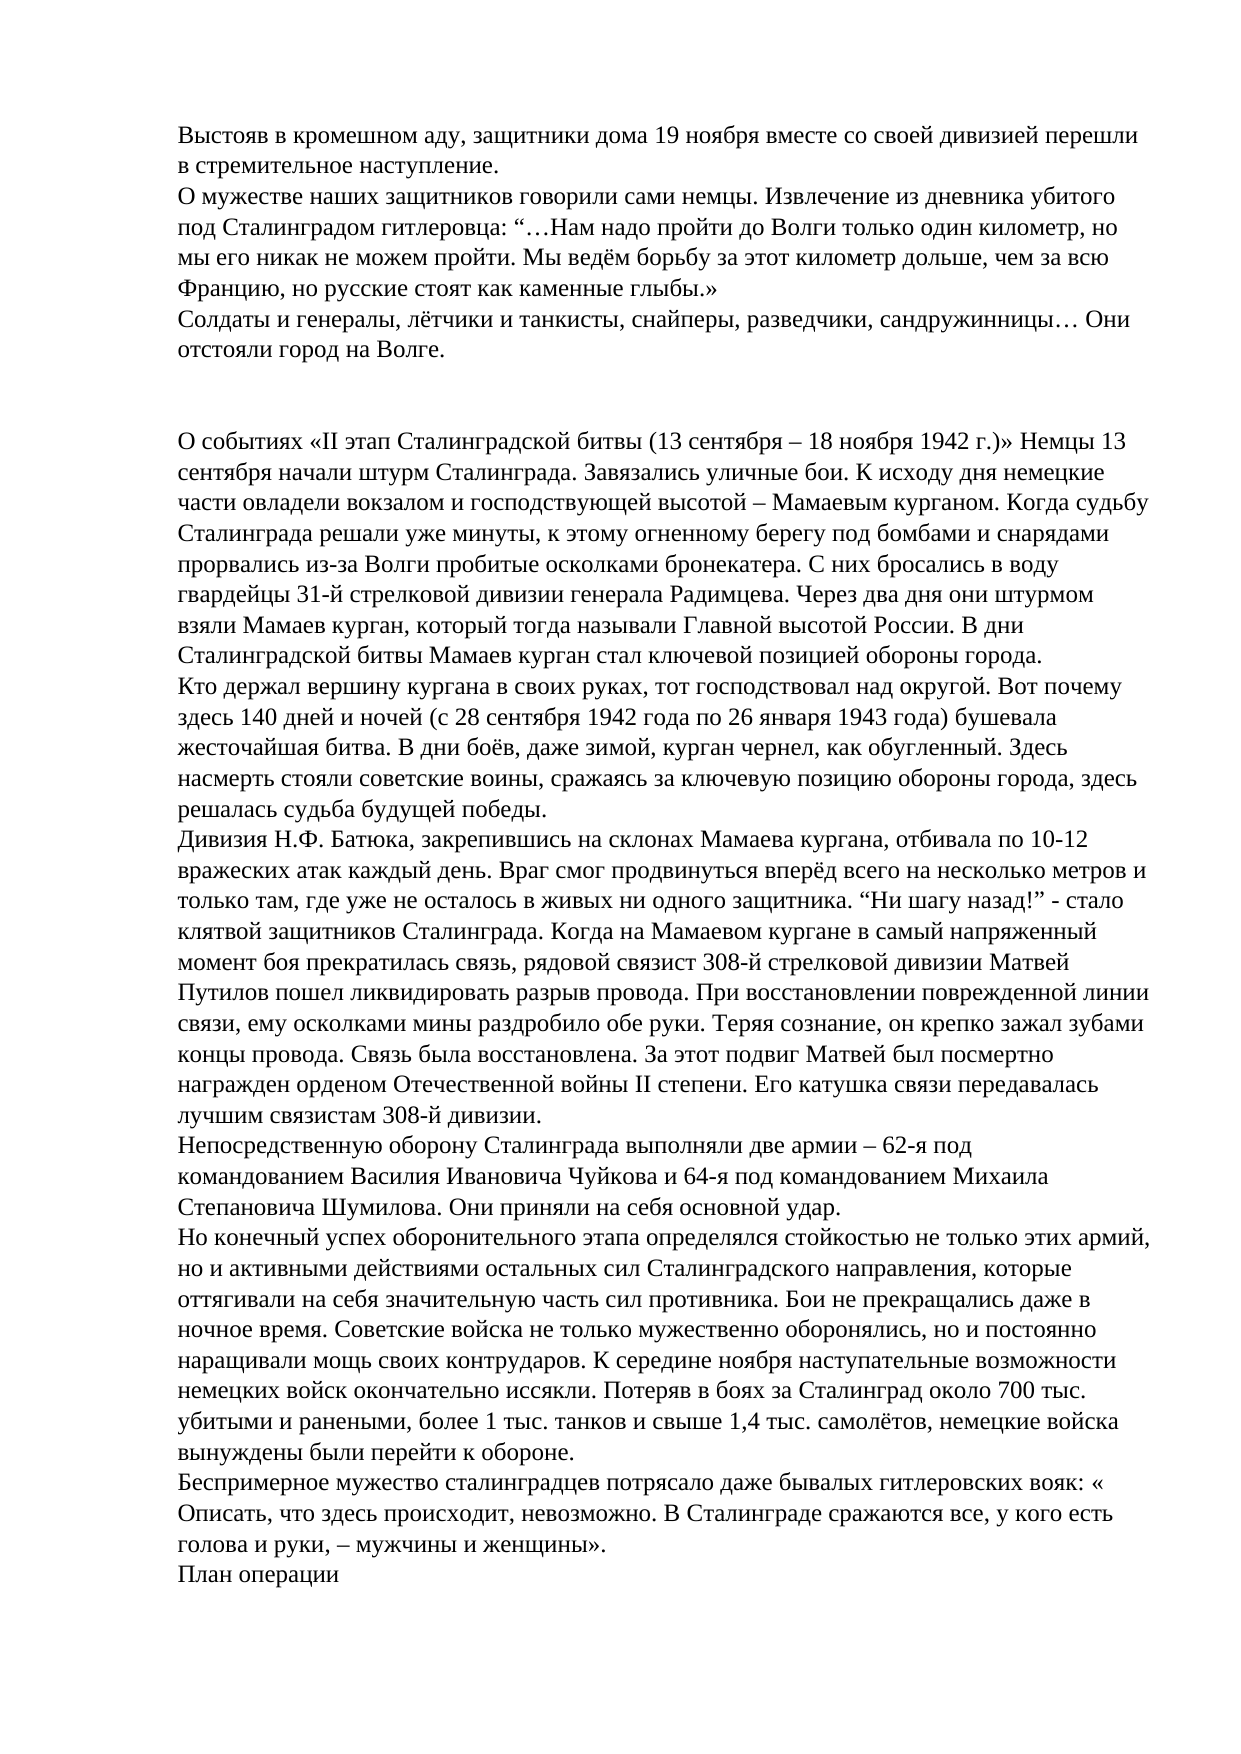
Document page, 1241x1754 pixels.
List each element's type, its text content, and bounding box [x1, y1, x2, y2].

text Непосредственную оборону Сталинграда выполняли две армии – 62-я под командованием Василия Ивановича Чуйкова и 64-я под командованием Михаила Степановича Шумилова. Они приняли на себя основной удар. [177, 1129, 1152, 1221]
text Кто держал вершину кургана в своих руках, тот господствовал над округой. Вот почему здесь 140 дней и ночей (с 28 сентября 1942 года по 26 января 1943 года) бушевала жесточайшая битва. В дни боёв, даже зимой, курган чернел, как обугленный. Здесь насмерть стояли советские воины, сражаясь за ключевую позицию обороны города, здесь решалась судьба будущей победы. [177, 669, 1152, 822]
text План операции [177, 1557, 1152, 1588]
text Солдаты и генералы, лётчики и танкисты, снайперы, разведчики, сандружинницы… Они отстояли город на Волге. [177, 302, 1152, 363]
text Но конечный успех оборонительного этапа определялся стойкостью не только этих армий, но и активными действиями остальных сил Сталинградского направления, которые оттягивали на себя значительную часть сил противника. Бои не прекращались даже в ночное время. Советские войска не только мужественно оборонялись, но и постоянно наращивали мощь своих контрударов. К середине ноября наступательные возможности немецких войск окончательно иссякли. Потеряв в боях за Сталинград около 700 тыс. убитыми и ранеными, более 1 тыс. танков и свыше 1,4 тыс. самолётов, немецкие войска вынуждены были перейти к обороне. [177, 1221, 1152, 1466]
text Беспримерное мужество сталинградцев потрясало даже бывалых гитлеровских вояк: « Описать, что здесь происходит, невозможно. В Сталинграде сражаются все, у кого есть голова и руки, – мужчины и женщины». [177, 1466, 1152, 1557]
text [177, 118, 1152, 179]
text О мужестве наших защитников говорили сами немцы. Извлечение из дневника убитого под Сталинградом гитлеровца: “…Нам надо пройти до Волги только один километр, но мы его никак не можем пройти. Мы ведём борьбу за этот километр дольше, чем за всю Францию, но русские стоят как каменные глыбы.» [177, 179, 1152, 302]
text Дивизия Н.Ф. Батюка, закрепившись на склонах Мамаева кургана, отбивала по 10-12 вражеских атак каждый день. Враг смог продвинуться вперёд всего на несколько метров и только там, где уже не осталось в живых ни одного защитника. “Ни шагу назад!” - стало клятвой защитников Сталинграда. Когда на Мамаевом кургане в самый напряженный момент боя прекратилась связь, рядовой связист 308-й стрелковой дивизии Матвей Путилов пошел ликвидировать разрыв провода. При восстановлении поврежденной линии связи, ему осколками мины раздробило обе руки. Теряя сознание, он крепко зажал зубами концы провода. Связь была восстановлена. За этот подвиг Матвей был посмертно награжден орденом Отечественной войны II степени. Его катушка связи передавалась лучшим связистам 308-й дивизии. [177, 822, 1152, 1129]
text О событиях «II этап Сталинградской битвы (13 сентября – 18 ноября 1942 г.)» Немцы 13 сентября начали штурм Сталинграда. Завязались уличные бои. К исходу дня немецкие части овладели вокзалом и господствующей высотой – Мамаевым курганом. Когда судьбу Сталинграда решали уже минуты, к этому огненному берегу под бомбами и снарядами прорвались из-за Волги пробитые осколками бронекатера. С них бросались в воду гвардейцы 31-й стрелковой дивизии генерала Радимцева. Через два дня они штурмом взяли Мамаев курган, который тогда называли Главной высотой России. В дни Сталинградской битвы Мамаев курган стал ключевой позицией обороны города. [177, 424, 1152, 669]
